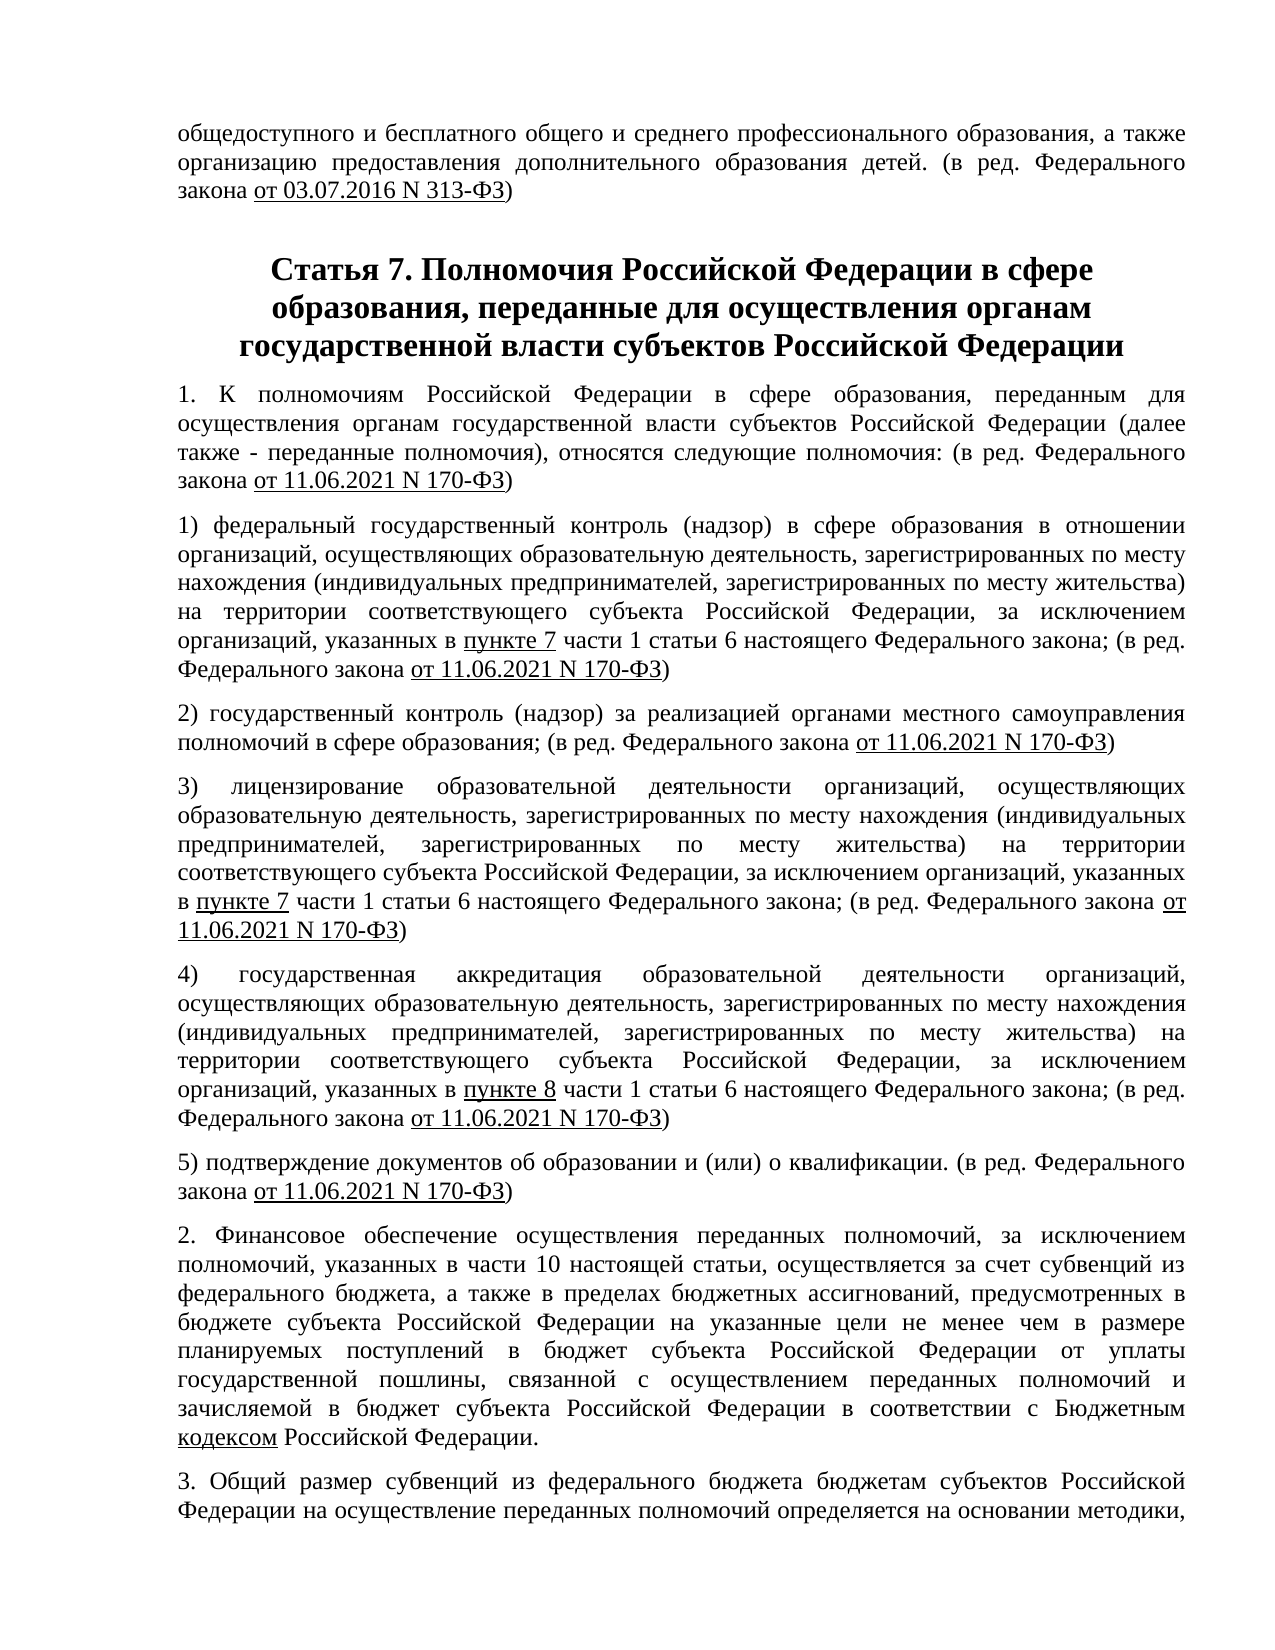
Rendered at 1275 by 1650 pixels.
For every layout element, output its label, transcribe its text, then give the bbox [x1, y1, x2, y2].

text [177, 118, 1186, 204]
text 4) государственная аккредитация образовательной деятельности организаций, осуществляющих образовательную деятельность, зарегистрированных по месту нахождения (индивидуальных предпринимателей, зарегистрированных по месту жительства) на территории соответствующего субъекта Российской Федерации, за исключением организаций, указанных в пункте 8 части 1 статьи 6 настоящего Федерального закона; (в ред. Федерального закона от 11.06.2021 N 170-ФЗ) [177, 959, 1186, 1132]
text 2. Финансовое обеспечение осуществления переданных полномочий, за исключением полномочий, указанных в части 10 настоящей статьи, осуществляется за счет субвенций из федерального бюджета, а также в пределах бюджетных ассигнований, предусмотренных в бюджете субъекта Российской Федерации на указанные цели не менее чем в размере планируемых поступлений в бюджет субъекта Российской Федерации от уплаты государственной пошлины, связанной с осуществлением переданных полномочий и зачисляемой в бюджет субъекта Российской Федерации в соответствии с Бюджетным кодексом Российской Федерации. [177, 1221, 1186, 1451]
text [177, 1466, 1186, 1524]
text 1. К полномочиям Российской Федерации в сфере образования, переданным для осуществления органам государственной власти субъектов Российской Федерации (далее также - переданные полномочия), относятся следующие полномочия: (в ред. Федерального закона от 11.06.2021 N 170-ФЗ) [177, 379, 1186, 494]
text Статья 7. Полномочия Российской Федерации в сфере образования, переданные для осуществления органам государственной власти субъектов Российской Федерации [177, 249, 1186, 364]
text 5) подтверждение документов об образовании и (или) о квалификации. (в ред. Федерального закона от 11.06.2021 N 170-ФЗ) [177, 1147, 1186, 1205]
text 3) лицензирование образовательной деятельности организаций, осуществляющих образовательную деятельность, зарегистрированных по месту нахождения (индивидуальных предпринимателей, зарегистрированных по месту жительства) на территории соответствующего субъекта Российской Федерации, за исключением организаций, указанных в пункте 7 части 1 статьи 6 настоящего Федерального закона; (в ред. Федерального закона от 11.06.2021 N 170-ФЗ) [177, 771, 1186, 944]
text 1) федеральный государственный контроль (надзор) в сфере образования в отношении организаций, осуществляющих образовательную деятельность, зарегистрированных по месту нахождения (индивидуальных предпринимателей, зарегистрированных по месту жительства) на территории соответствующего субъекта Российской Федерации, за исключением организаций, указанных в пункте 7 части 1 статьи 6 настоящего Федерального закона; (в ред. Федерального закона от 11.06.2021 N 170-ФЗ) [177, 510, 1186, 682]
text 2) государственный контроль (надзор) за реализацией органами местного самоуправления полномочий в сфере образования; (в ред. Федерального закона от 11.06.2021 N 170-ФЗ) [177, 698, 1186, 756]
